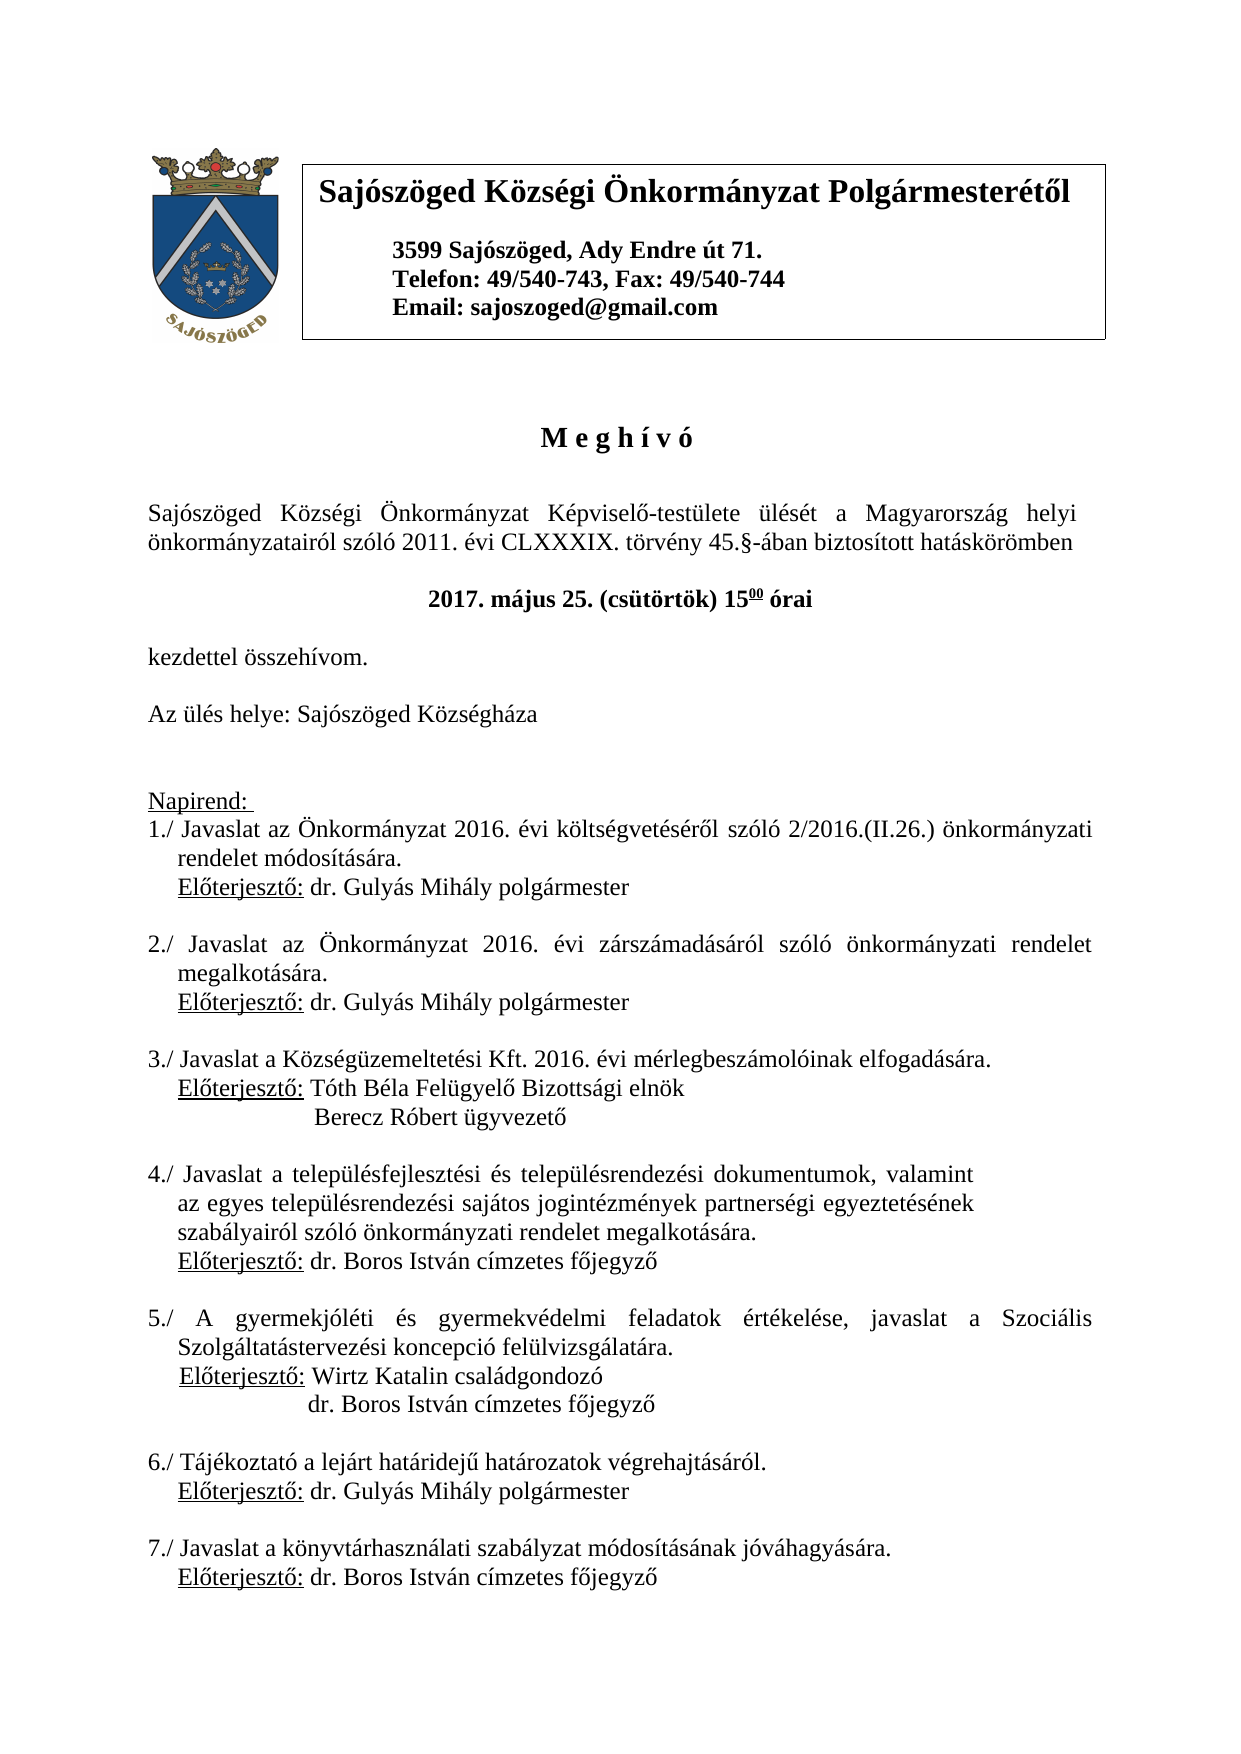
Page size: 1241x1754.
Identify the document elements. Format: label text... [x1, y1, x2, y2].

text Előterjesztő: Tóth Béla Felügyelő Bizottsági elnök [177, 1073, 1093, 1102]
text 7./ Javaslat a könyvtárhasználati szabályzat módosításának jóváhagyására. [148, 1533, 1093, 1562]
text 2./ Javaslat az Önkormányzat 2016. évi zárszámadásáról szóló önkormányzati rendelet megalkotására. [148, 929, 1093, 987]
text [177, 1476, 1093, 1504]
text Előterjesztő: dr. Gulyás Mihály polgármester [177, 872, 974, 901]
text Berecz Róbert ügyvezető [295, 1102, 1093, 1131]
text 1./ Javaslat az Önkormányzat 2016. évi költségvetéséről szóló 2/2016.(II.26.) önkormányzati rendelet módosítására. [148, 814, 1093, 872]
text 2017. május 25. (csütörtök) 1500 órai [148, 584, 1093, 613]
text dr. Boros István címzetes főjegyző [221, 1389, 1093, 1418]
text Az ülés helye: Sajószöged Községháza [148, 699, 974, 728]
text 4./ Javaslat a településfejlesztési és településrendezési dokumentumok, valamint az egyes településrendezési sajátos jogintézmények partnerségi egyeztetésének szabályairól szóló önkormányzati rendelet megalkotására. [148, 1159, 974, 1246]
text 5./ A gyermekjóléti és gyermekvédelmi feladatok értékelése, javaslat a Szociális Szolgáltatástervezési koncepció felülvizsgálatára. [148, 1303, 1093, 1361]
text Sajószöged Községi Önkormányzat Képviselő-testülete ülését a Magyarország helyi önkormányzatairól szóló 2011. évi CLXXXIX. törvény 45.§-ában biztosított hatáskörömben [148, 498, 1077, 556]
text Előterjesztő: dr. Boros István címzetes főjegyző [177, 1562, 974, 1591]
text 6./ Tájékoztató a lejárt határidejű határozatok végrehajtásáról. [148, 1447, 1093, 1476]
text Előterjesztő: dr. Gulyás Mihály polgármester [177, 987, 1093, 1016]
text Napirend: [148, 786, 1093, 814]
text Előterjesztő: dr. Boros István címzetes főjegyző [177, 1246, 974, 1274]
text Előterjesztő: Wirtz Katalin családgondozó [148, 1361, 1093, 1389]
text 3./ Javaslat a Községüzemeltetési Kft. 2016. évi mérlegbeszámolóinak elfogadására. [148, 1044, 1093, 1073]
text kezdettel összehívom. [148, 642, 1093, 671]
subtitle M e g h í v ó [148, 421, 1085, 454]
